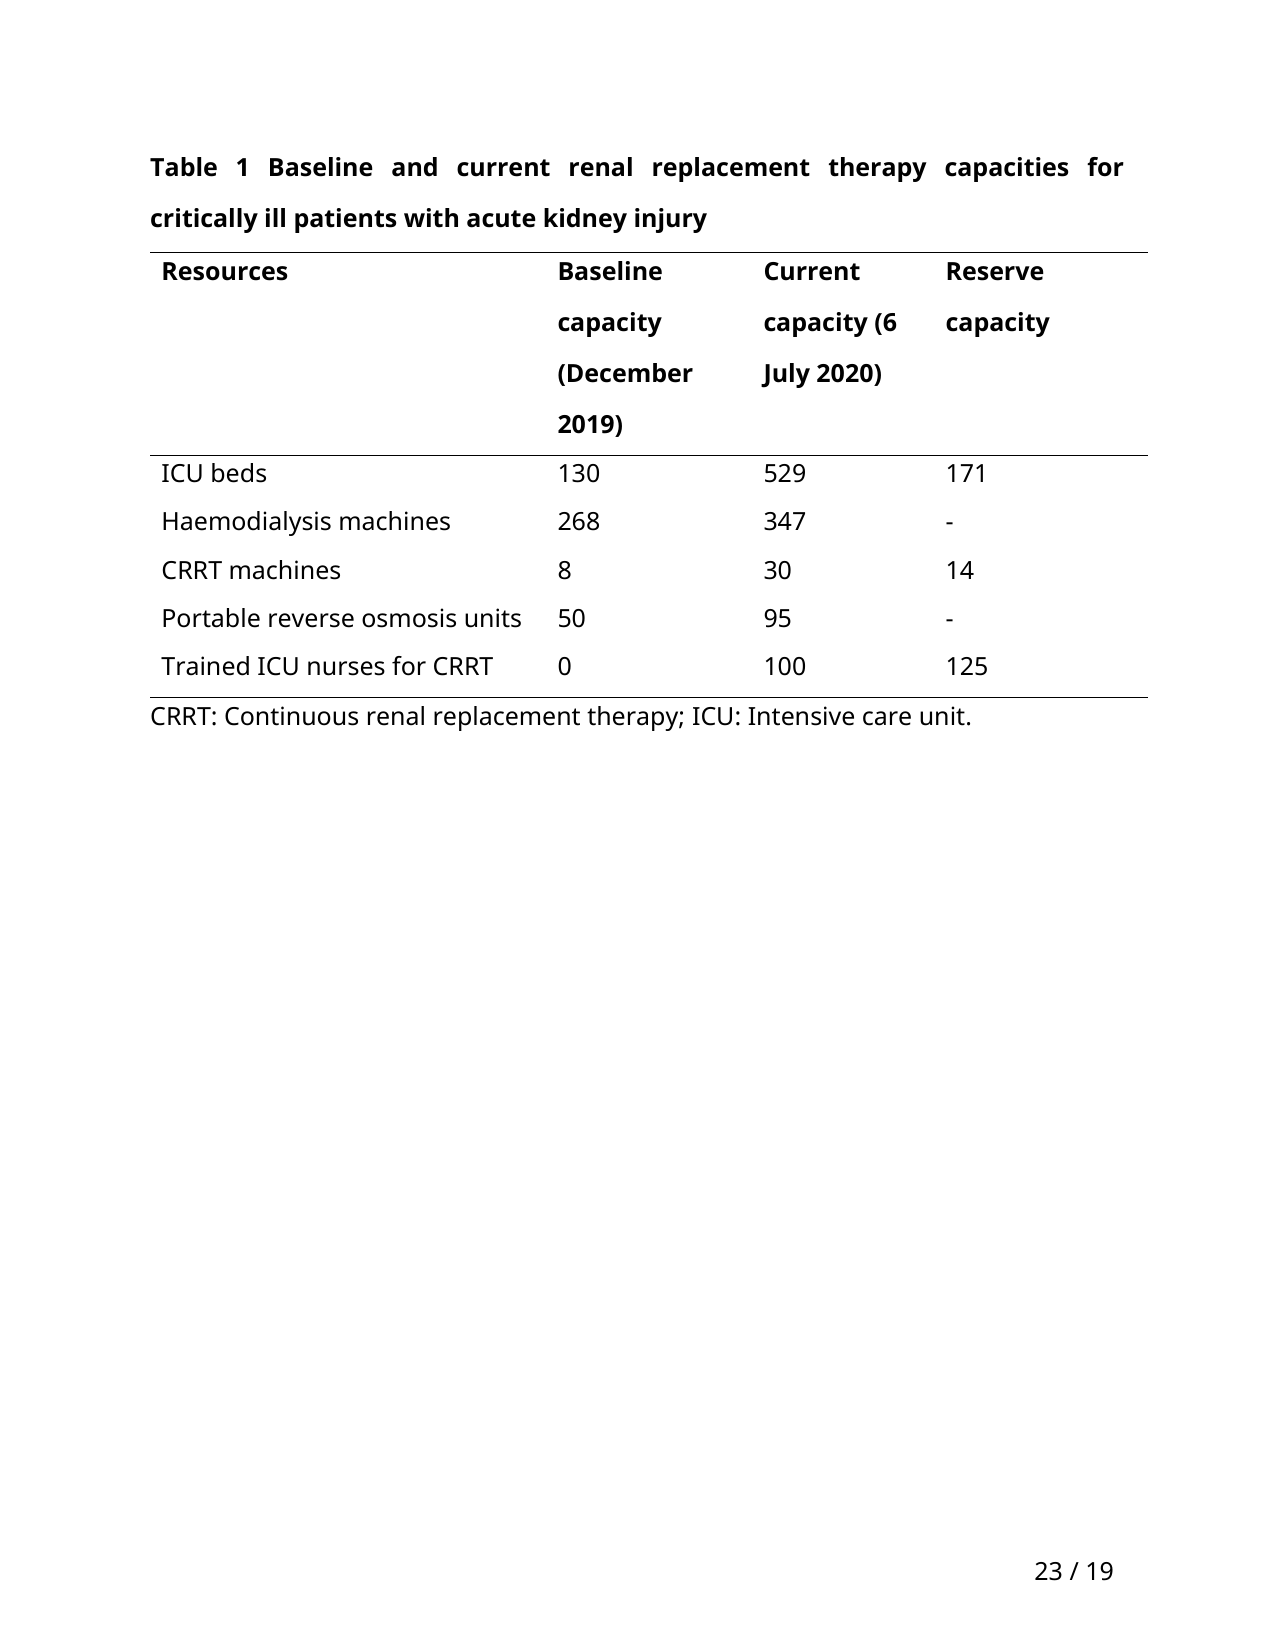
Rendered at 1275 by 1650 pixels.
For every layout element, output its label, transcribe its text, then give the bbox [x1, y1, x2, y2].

table_cell - [934, 504, 1148, 552]
table_cell 50 [546, 601, 752, 649]
table_cell ICU beds [150, 456, 546, 504]
text CRRT: Continuous renal replacement therapy; ICU: Intensive care unit. [150, 698, 1125, 732]
table_cell 95 [752, 601, 934, 649]
table_cell 30 [752, 552, 934, 601]
table_cell 8 [546, 552, 752, 601]
table_header Resources [150, 253, 546, 454]
table_cell 14 [934, 552, 1148, 601]
table_cell 0 [546, 649, 752, 697]
table_header Reserve capacity [934, 253, 1148, 454]
table_cell CRRT machines [150, 552, 546, 601]
table_cell Haemodialysis machines [150, 504, 546, 552]
table_header Current capacity (6 July 2020) [752, 253, 934, 454]
table_cell Trained ICU nurses for CRRT [150, 649, 546, 697]
table_cell 130 [546, 456, 752, 504]
table_cell - [934, 601, 1148, 649]
table_cell 347 [752, 504, 934, 552]
table_cell 171 [934, 456, 1148, 504]
table_cell Portable reverse osmosis units [150, 601, 546, 649]
table_cell 529 [752, 456, 934, 504]
table_cell 125 [934, 649, 1148, 697]
table_cell 100 [752, 649, 934, 697]
text Table 1 Baseline and current renal replacement therapy capacities for critically ill patients with acute kidney injury [150, 150, 1125, 235]
table_cell 268 [546, 504, 752, 552]
table_header Baseline capacity (December 2019) [546, 253, 752, 454]
